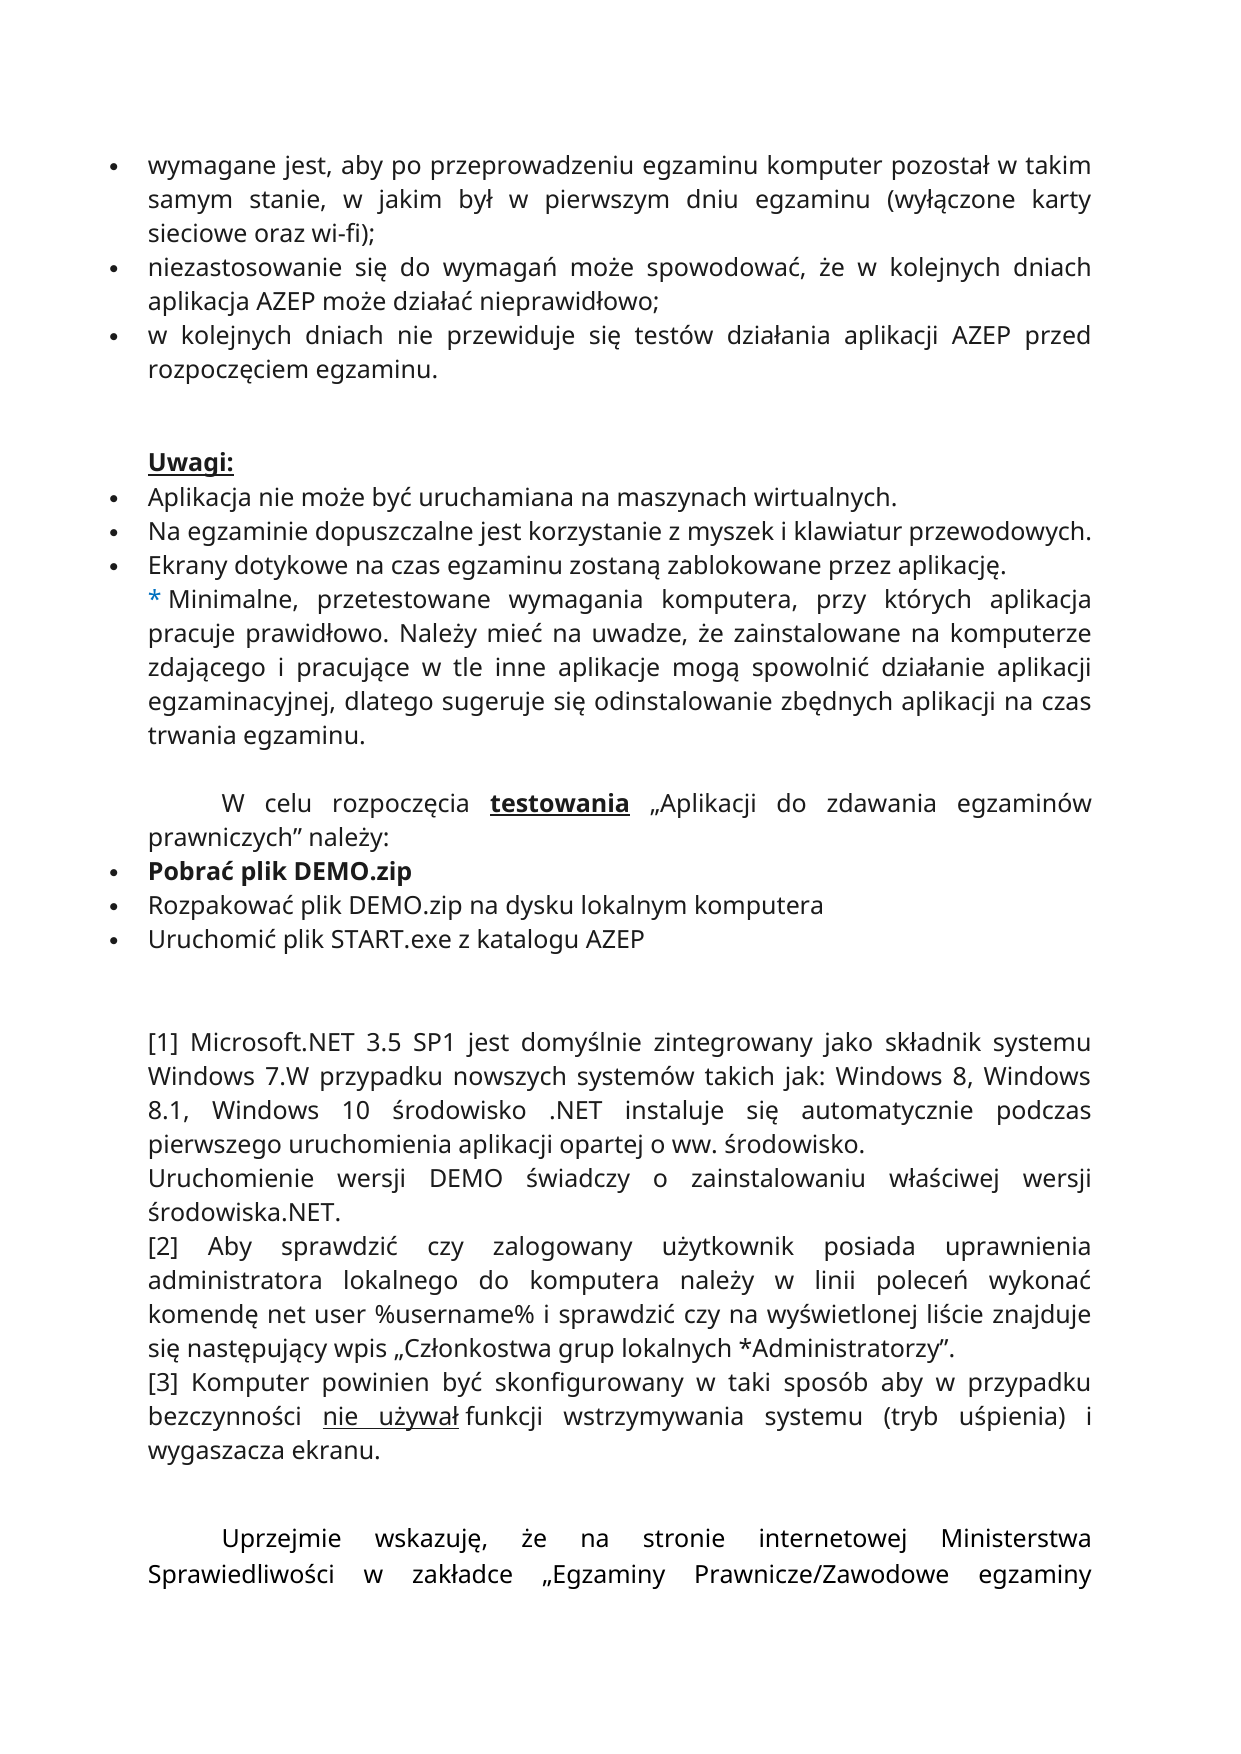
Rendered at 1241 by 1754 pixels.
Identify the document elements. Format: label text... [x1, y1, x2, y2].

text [148, 1520, 1093, 1591]
text [3] Komputer powinien być skonfigurowany w taki sposób aby w przypadku bezczynności nie używał funkcji wstrzymywania systemu (tryb uśpienia) i wygaszacza ekranu. [148, 1365, 1093, 1467]
list Pobrać plik DEMO.zip [110, 854, 1093, 888]
list Ekrany dotykowe na czas egzaminu zostaną zablokowane przez aplikację. [110, 547, 1093, 581]
list niezastosowanie się do wymagań może spowodować, że w kolejnych dniach aplikacja AZEP może działać nieprawidłowo; [110, 250, 1093, 318]
text [1] Microsoft.NET 3.5 SP1 jest domyślnie zintegrowany jako składnik systemu Windows 7.W przypadku nowszych systemów takich jak: Windows 8, Windows 8.1, Windows 10 środowisko .NET instaluje się automatycznie podczas pierwszego uruchomienia aplikacji opartej o ww. środowisko. [148, 1024, 1093, 1160]
text Uruchomienie wersji DEMO świadczy o zainstalowaniu właściwej wersji środowiska.NET. [148, 1160, 1093, 1228]
list w kolejnych dniach nie przewiduje się testów działania aplikacji AZEP przed rozpoczęciem egzaminu. [110, 318, 1093, 386]
list Rozpakować plik DEMO.zip na dysku lokalnym komputera [110, 888, 1093, 922]
text [2] Aby sprawdzić czy zalogowany użytkownik posiada uprawnienia administratora lokalnego do komputera należy w linii poleceń wykonać komendę net user %username% i sprawdzić czy na wyświetlonej liście znajduje się następujący wpis „Członkostwa grup lokalnych *Administratorzy”. [148, 1228, 1093, 1365]
list Uruchomić plik START.exe z katalogu AZEP [110, 922, 1093, 956]
text Uwagi: [148, 445, 1093, 479]
text * Minimalne, przetestowane wymagania komputera, przy których aplikacja pracuje prawidłowo. Należy mieć na uwadze, że zainstalowane na komputerze zdającego i pracujące w tle inne aplikacje mogą spowolnić działanie aplikacji egzaminacyjnej, dlatego sugeruje się odinstalowanie zbędnych aplikacji na czas trwania egzaminu. [148, 581, 1093, 752]
list Na egzaminie dopuszczalne jest korzystanie z myszek i klawiatur przewodowych. [110, 513, 1093, 547]
list wymagane jest, aby po przeprowadzeniu egzaminu komputer pozostał w takim samym stanie, w jakim był w pierwszym dniu egzaminu (wyłączone karty sieciowe oraz wi-fi); [110, 148, 1093, 250]
list Aplikacja nie może być uruchamiana na maszynach wirtualnych. [110, 479, 1093, 513]
text W celu rozpoczęcia testowania „Aplikacji do zdawania egzaminów prawniczych” należy: [148, 786, 1093, 854]
